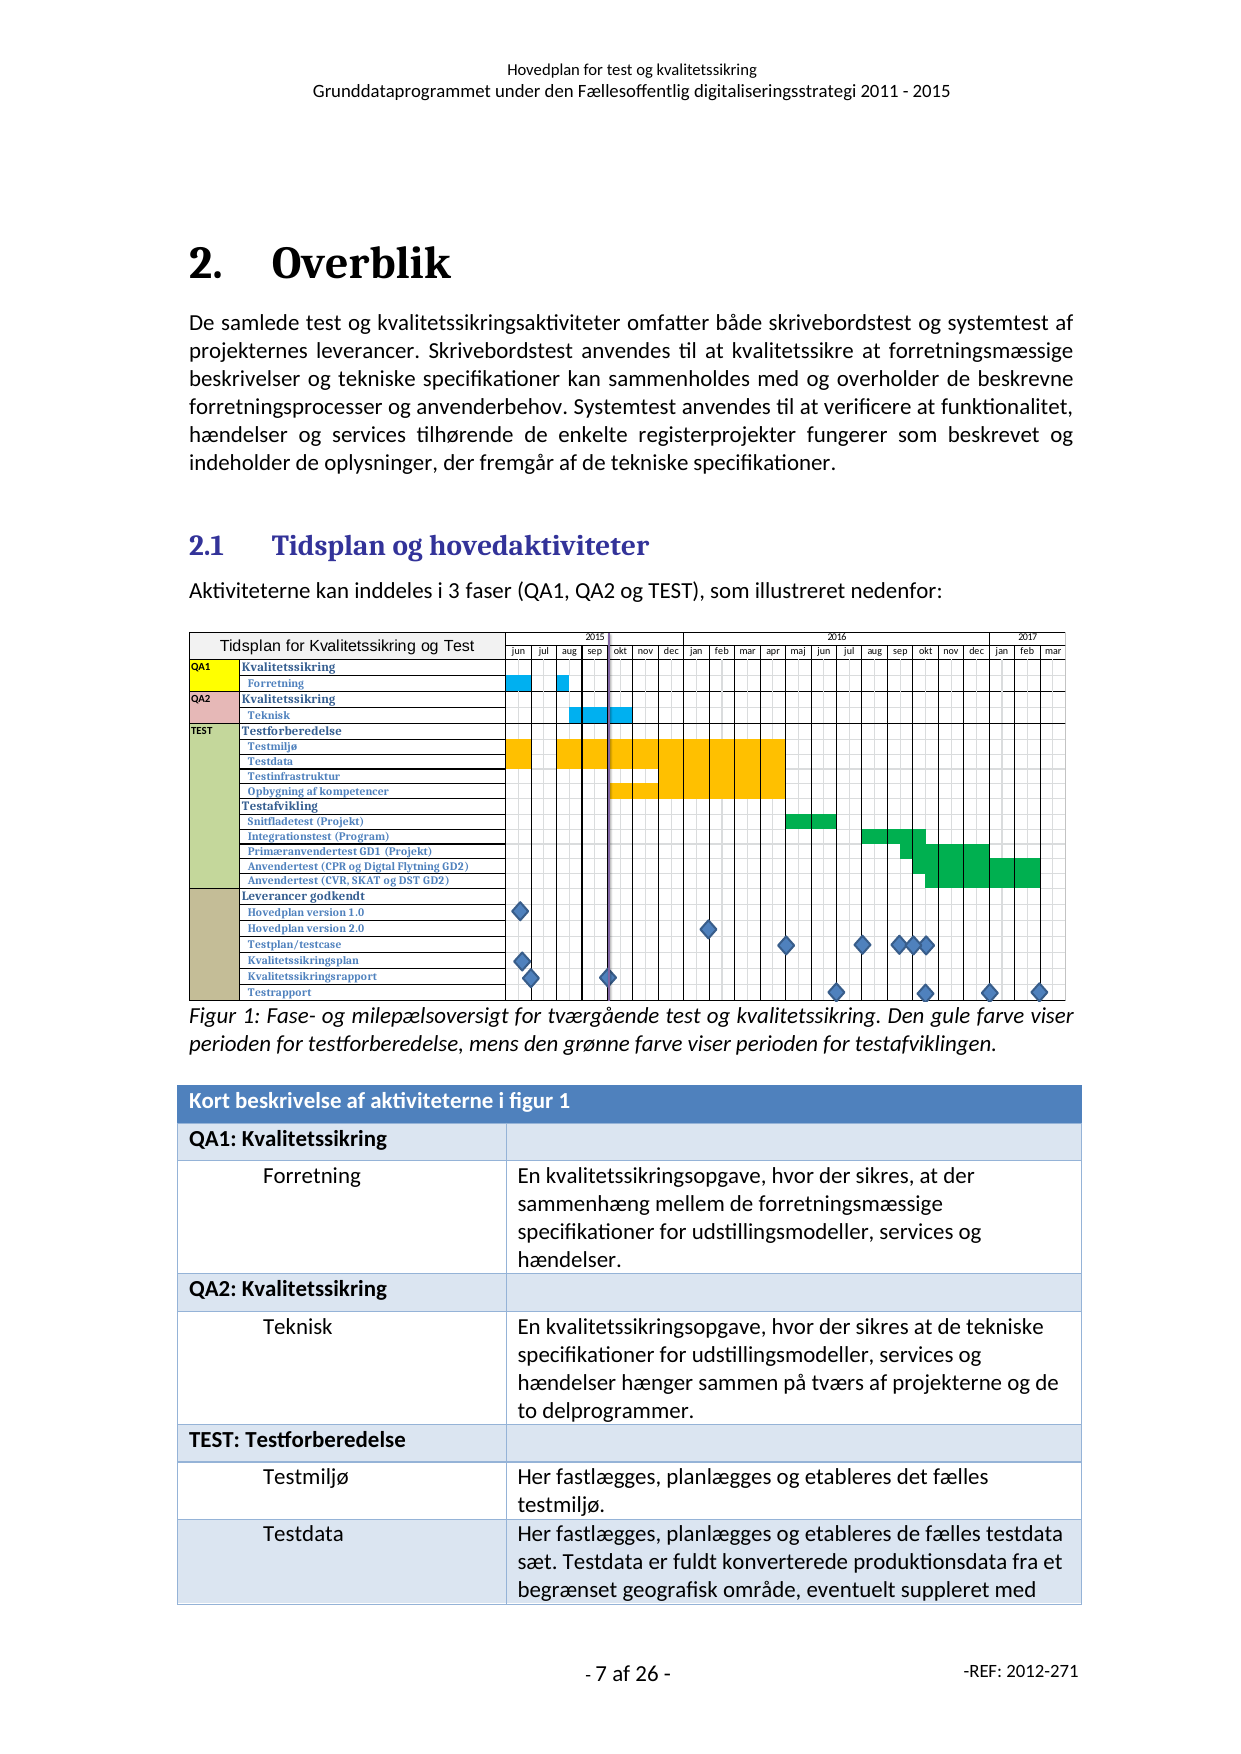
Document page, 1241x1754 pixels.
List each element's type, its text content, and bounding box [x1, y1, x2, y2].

text Figur 1: Fase- og milepælsoversigt for tværgående test og kvalitetssikring. Den gule farve viser perioden for testforberedelse, mens den grønne farve viser perioden for testafviklingen. [189, 632, 1075, 1057]
table_cell Testdata [178, 1520, 506, 1603]
table_cell Testmiljø [178, 1463, 506, 1518]
table_cell TEST: Testforberedelse [178, 1425, 506, 1461]
table_cell [507, 1274, 1081, 1311]
table_cell [507, 1124, 1081, 1160]
text De samlede test og kvalitetssikringsaktiviteter omfatter både skrivebordstest og systemtest af projekternes leverancer. Skrivebordstest anvendes til at kvalitetssikre at forretningsmæssige beskrivelser og tekniske specifikationer kan sammenholdes med og overholder de beskrevne forretningsprocesser og anvenderbehov. Systemtest anvendes til at verificere at funktionalitet, hændelser og services tilhørende de enkelte registerprojekter fungerer som beskrevet og indeholder de oplysninger, der fremgår af de tekniske specifikationer. [189, 308, 1075, 476]
table_header Kort beskrivelse af aktiviteterne i figur 1 [178, 1086, 1081, 1123]
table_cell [507, 1520, 1081, 1603]
table_cell QA1: Kvalitetssikring [178, 1124, 506, 1160]
table_cell Forretning [178, 1161, 506, 1273]
subtitle Overblik [189, 237, 1075, 289]
table_cell Her fastlægges, planlægges og etableres det fælles testmiljø. [507, 1463, 1081, 1518]
table_cell Teknisk [178, 1312, 506, 1424]
table_cell En kvalitetssikringsopgave, hvor der sikres at de tekniske specifikationer for udstillingsmodeller, services og hændelser hænger sammen på tværs af projekterne og de to delprogrammer. [507, 1312, 1081, 1424]
subtitle Tidsplan og hovedaktiviteter [189, 529, 1075, 563]
table_cell En kvalitetssikringsopgave, hvor der sikres, at der sammenhæng mellem de forretningsmæssige specifikationer for udstillingsmodeller, services og hændelser. [507, 1161, 1081, 1273]
text Aktiviteterne kan inddeles i 3 faser (QA1, QA2 og TEST), som illustreret nedenfor: [189, 576, 1075, 604]
table_cell QA2: Kvalitetssikring [178, 1274, 506, 1311]
table_cell [507, 1425, 1081, 1461]
